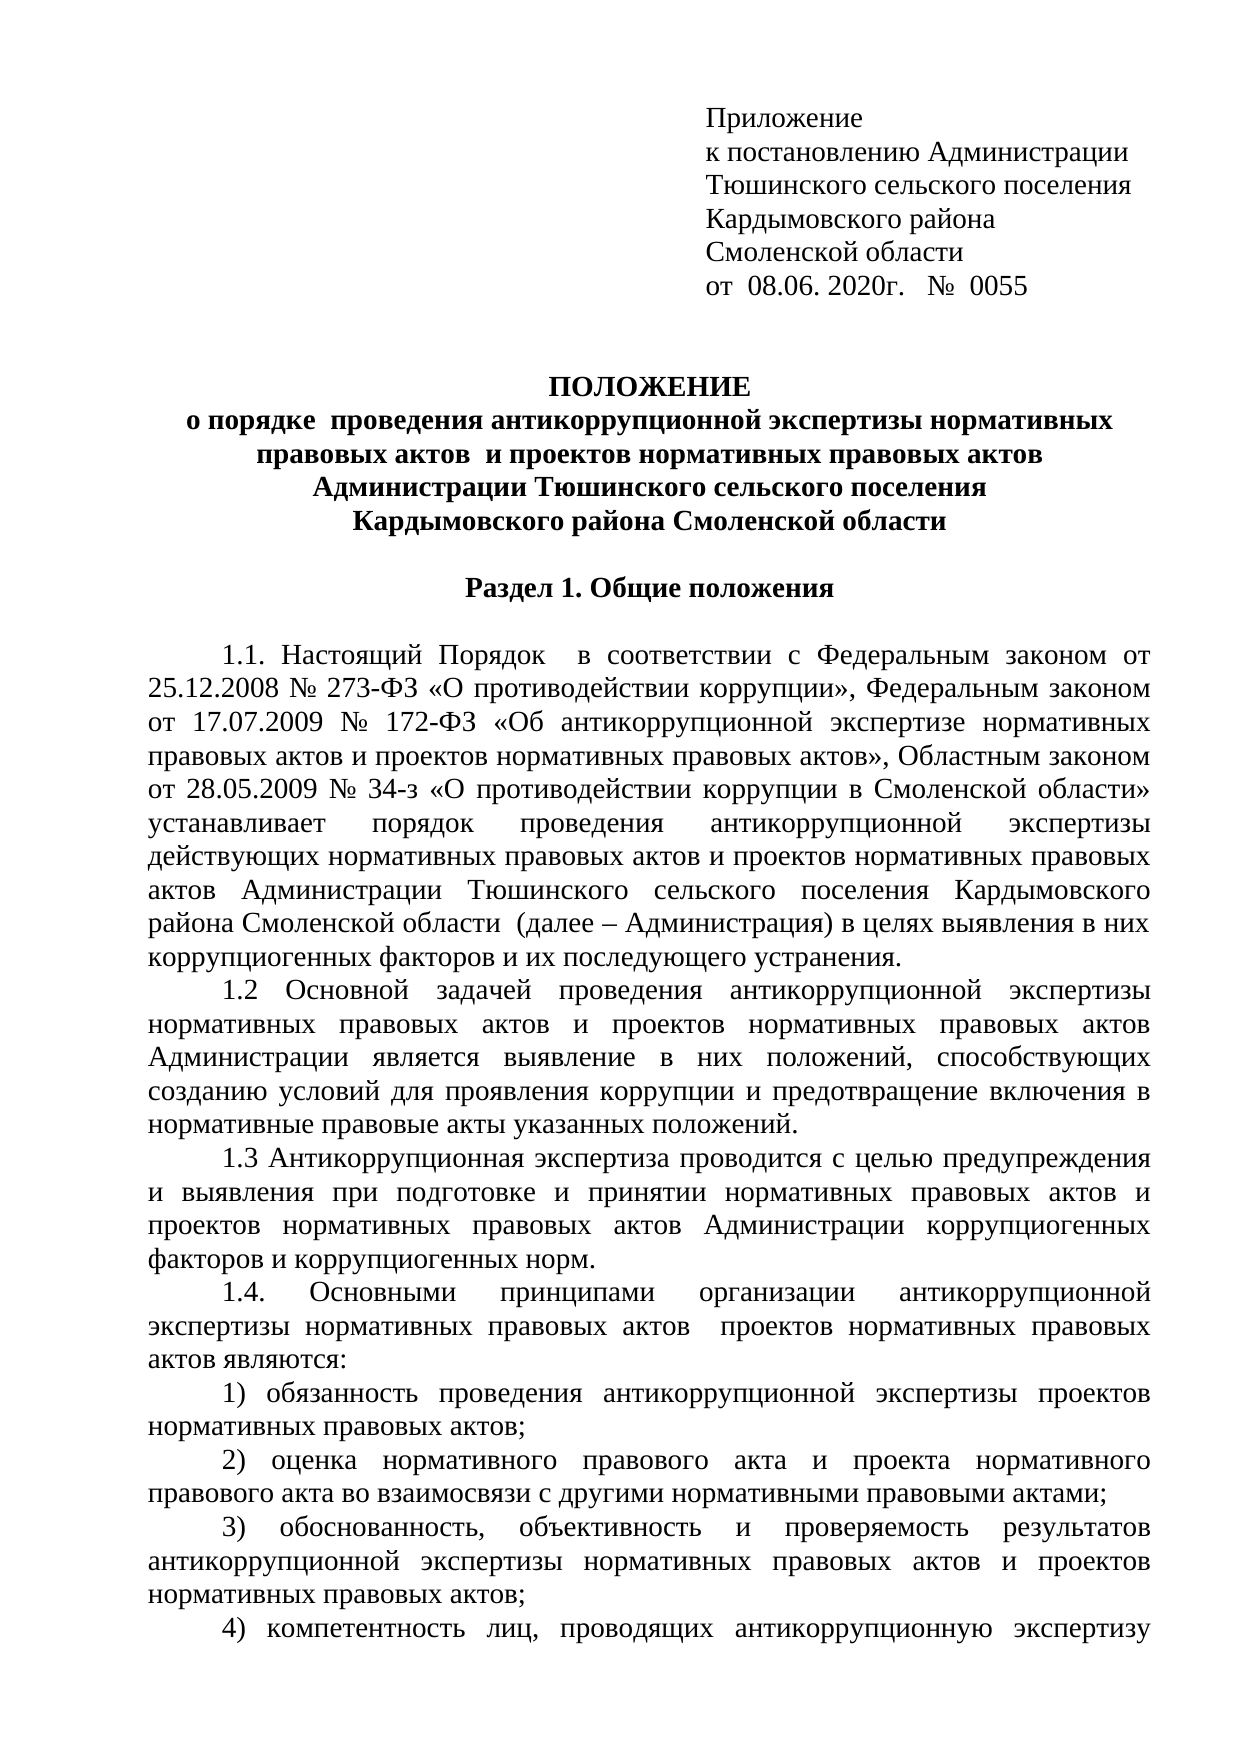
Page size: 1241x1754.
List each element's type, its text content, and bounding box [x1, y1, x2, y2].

text ПОЛОЖЕНИЕ [148, 369, 1152, 402]
text 1.3 Антикоррупционная экспертиза проводится с целью предупреждения и выявления при подготовке и принятии нормативных правовых актов и проектов нормативных правовых актов Администрации коррупциогенных факторов и коррупциогенных норм. [148, 1140, 1152, 1274]
table_header Приложение к постановлению Администрации Тюшинского сельского поселения Кардымовского района Смоленской области от 08.06. 2020г. № 0055 [694, 100, 1163, 335]
text 2) оценка нормативного правового акта и проекта нормативного правового акта во взаимосвязи с другими нормативными правовыми актами; [148, 1442, 1152, 1509]
text 1) обязанность проведения антикоррупционной экспертизы проектов нормативных правовых актов; [148, 1375, 1152, 1442]
text Раздел 1. Общие положения [148, 570, 1152, 603]
text 3) обоснованность, объективность и проверяемость результатов антикоррупционной экспертизы нормативных правовых актов и проектов нормативных правовых актов; [148, 1509, 1152, 1610]
text 1.2 Основной задачей проведения антикоррупционной экспертизы нормативных правовых актов и проектов нормативных правовых актов Администрации является выявление в них положений, способствующих созданию условий для проявления коррупции и предотвращение включения в нормативные правовые акты указанных положений. [148, 972, 1152, 1140]
text о порядке проведения антикоррупционной экспертизы нормативных правовых актов и проектов нормативных правовых актов Администрации Тюшинского сельского поселения Кардымовского района Смоленской области [148, 402, 1152, 536]
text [148, 1610, 1152, 1643]
text 1.4. Основными принципами организации антикоррупционной экспертизы нормативных правовых актов проектов нормативных правовых актов являются: [148, 1274, 1152, 1375]
text 1.1. Настоящий Порядок в соответствии с Федеральным законом от 25.12.2008 № 273-ФЗ «О противодействии коррупции», Федеральным законом от 17.07.2009 № 172-ФЗ «Об антикоррупционной экспертизе нормативных правовых актов и проектов нормативных правовых актов», Областным законом от 28.05.2009 № 34-з «О противодействии коррупции в Смоленской области» устанавливает порядок проведения антикоррупционной экспертизы действующих нормативных правовых актов и проектов нормативных правовых актов Администрации Тюшинского сельского поселения Кардымовского района Смоленской области (далее – Администрация) в целях выявления в них коррупциогенных факторов и их последующего устранения. [148, 637, 1152, 972]
